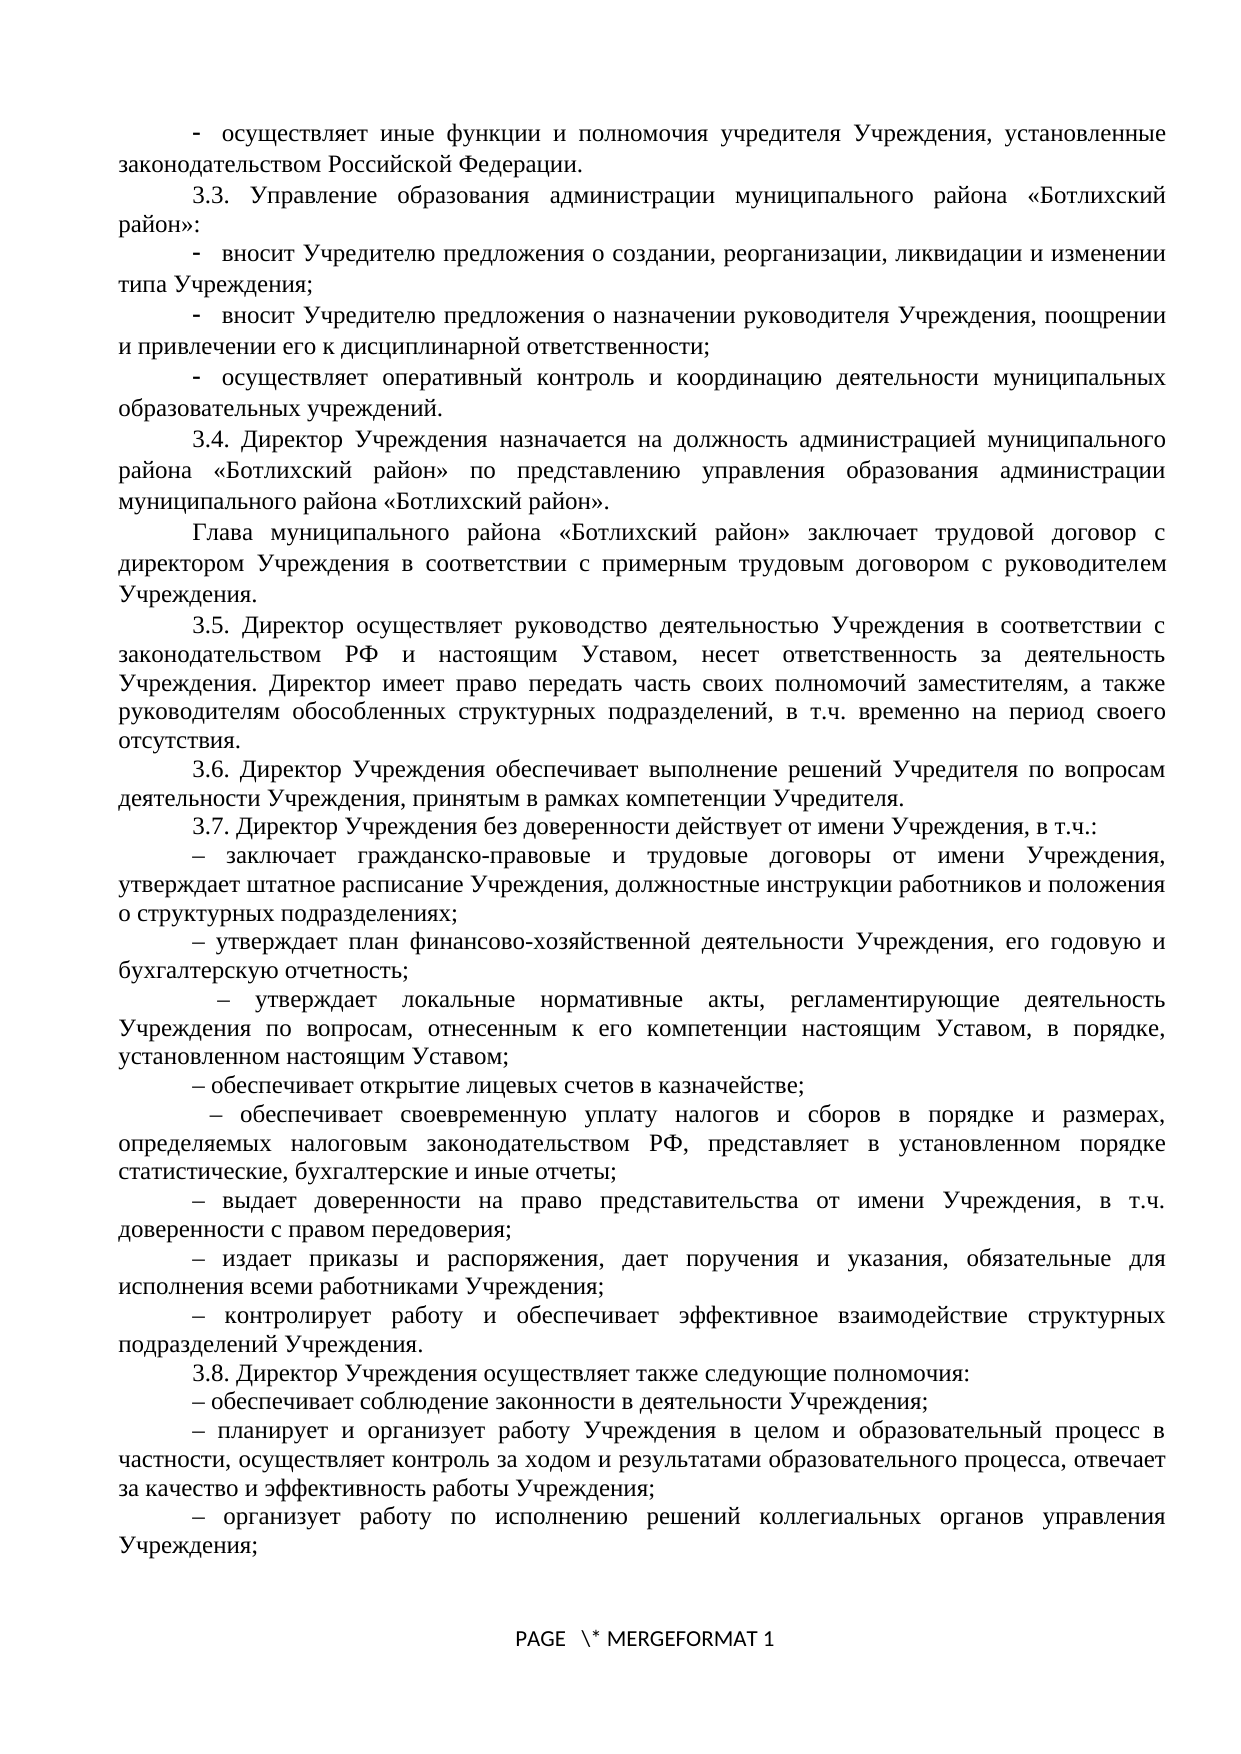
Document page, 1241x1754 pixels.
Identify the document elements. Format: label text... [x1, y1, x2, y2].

list вносит Учредителю предложения о создании, реорганизации, ликвидации и изменении типа Учреждения; [118, 238, 1167, 297]
text 3.5. Директор осуществляет руководство деятельностью Учреждения в соответствии с законодательством РФ и настоящим Уставом, несет ответственность за деятельность Учреждения. Директор имеет право передать часть своих полномочий заместителям, а также руководителям обособленных структурных подразделений, в т.ч. временно на период своего отсутствия. [118, 610, 1167, 754]
text – заключает гражданско-правовые и трудовые договоры от имени Учреждения, утверждает штатное расписание Учреждения, должностные инструкции работников и положения о структурных подразделениях; [118, 840, 1167, 926]
text Глава муниципального района «Ботлихский район» заключает трудовой договор с директором Учреждения в соответствии с примерным трудовым договором с руководителем Учреждения. [118, 517, 1167, 608]
text – обеспечивает открытие лицевых счетов в казначействе; [118, 1070, 1167, 1099]
list осуществляет иные функции и полномочия учредителя Учреждения, установленные законодательством Российской Федерации. [118, 118, 1167, 178]
text – обеспечивает своевременную уплату налогов и сборов в порядке и размерах, определяемых налоговым законодательством РФ, представляет в установленном порядке статистические, бухгалтерские и иные отчеты; [118, 1099, 1167, 1185]
text 3.7. Директор Учреждения без доверенности действует от имени Учреждения, в т.ч.: [118, 811, 1167, 840]
text 3.3. Управление образования администрации муниципального района «Ботлихский район»: [118, 180, 1167, 238]
text – организует работу по исполнению решений коллегиальных органов управления Учреждения; [118, 1501, 1167, 1559]
text – обеспечивает соблюдение законности в деятельности Учреждения; [118, 1386, 1167, 1415]
text 3.8. Директор Учреждения осуществляет также следующие полномочия: [118, 1358, 1167, 1386]
text – планирует и организует работу Учреждения в целом и образовательный процесс в частности, осуществляет контроль за ходом и результатами образовательного процесса, отвечает за качество и эффективность работы Учреждения; [118, 1415, 1167, 1501]
text – утверждает план финансово-хозяйственной деятельности Учреждения, его годовую и бухгалтерскую отчетность; [118, 926, 1167, 984]
list осуществляет оперативный контроль и координацию деятельности муниципальных образовательных учреждений. [118, 362, 1167, 422]
text – выдает доверенности на право представительства от имени Учреждения, в т.ч. доверенности с правом передоверия; [118, 1185, 1167, 1243]
text – утверждает локальные нормативные акты, регламентирующие деятельность Учреждения по вопросам, отнесенным к его компетенции настоящим Уставом, в порядке, установленном настоящим Уставом; [118, 984, 1167, 1070]
text 3.4. Директор Учреждения назначается на должность администрацией муниципального района «Ботлихский район» по представлению управления образования администрации муниципального района «Ботлихский район». [118, 424, 1167, 515]
text – контролирует работу и обеспечивает эффективное взаимодействие структурных подразделений Учреждения. [118, 1300, 1167, 1358]
text – издает приказы и распоряжения, дает поручения и указания, обязательные для исполнения всеми работниками Учреждения; [118, 1243, 1167, 1300]
list вносит Учредителю предложения о назначении руководителя Учреждения, поощрении и привлечении его к дисциплинарной ответственности; [118, 300, 1167, 359]
text 3.6. Директор Учреждения обеспечивает выполнение решений Учредителя по вопросам деятельности Учреждения, принятым в рамках компетенции Учредителя. [118, 754, 1167, 811]
